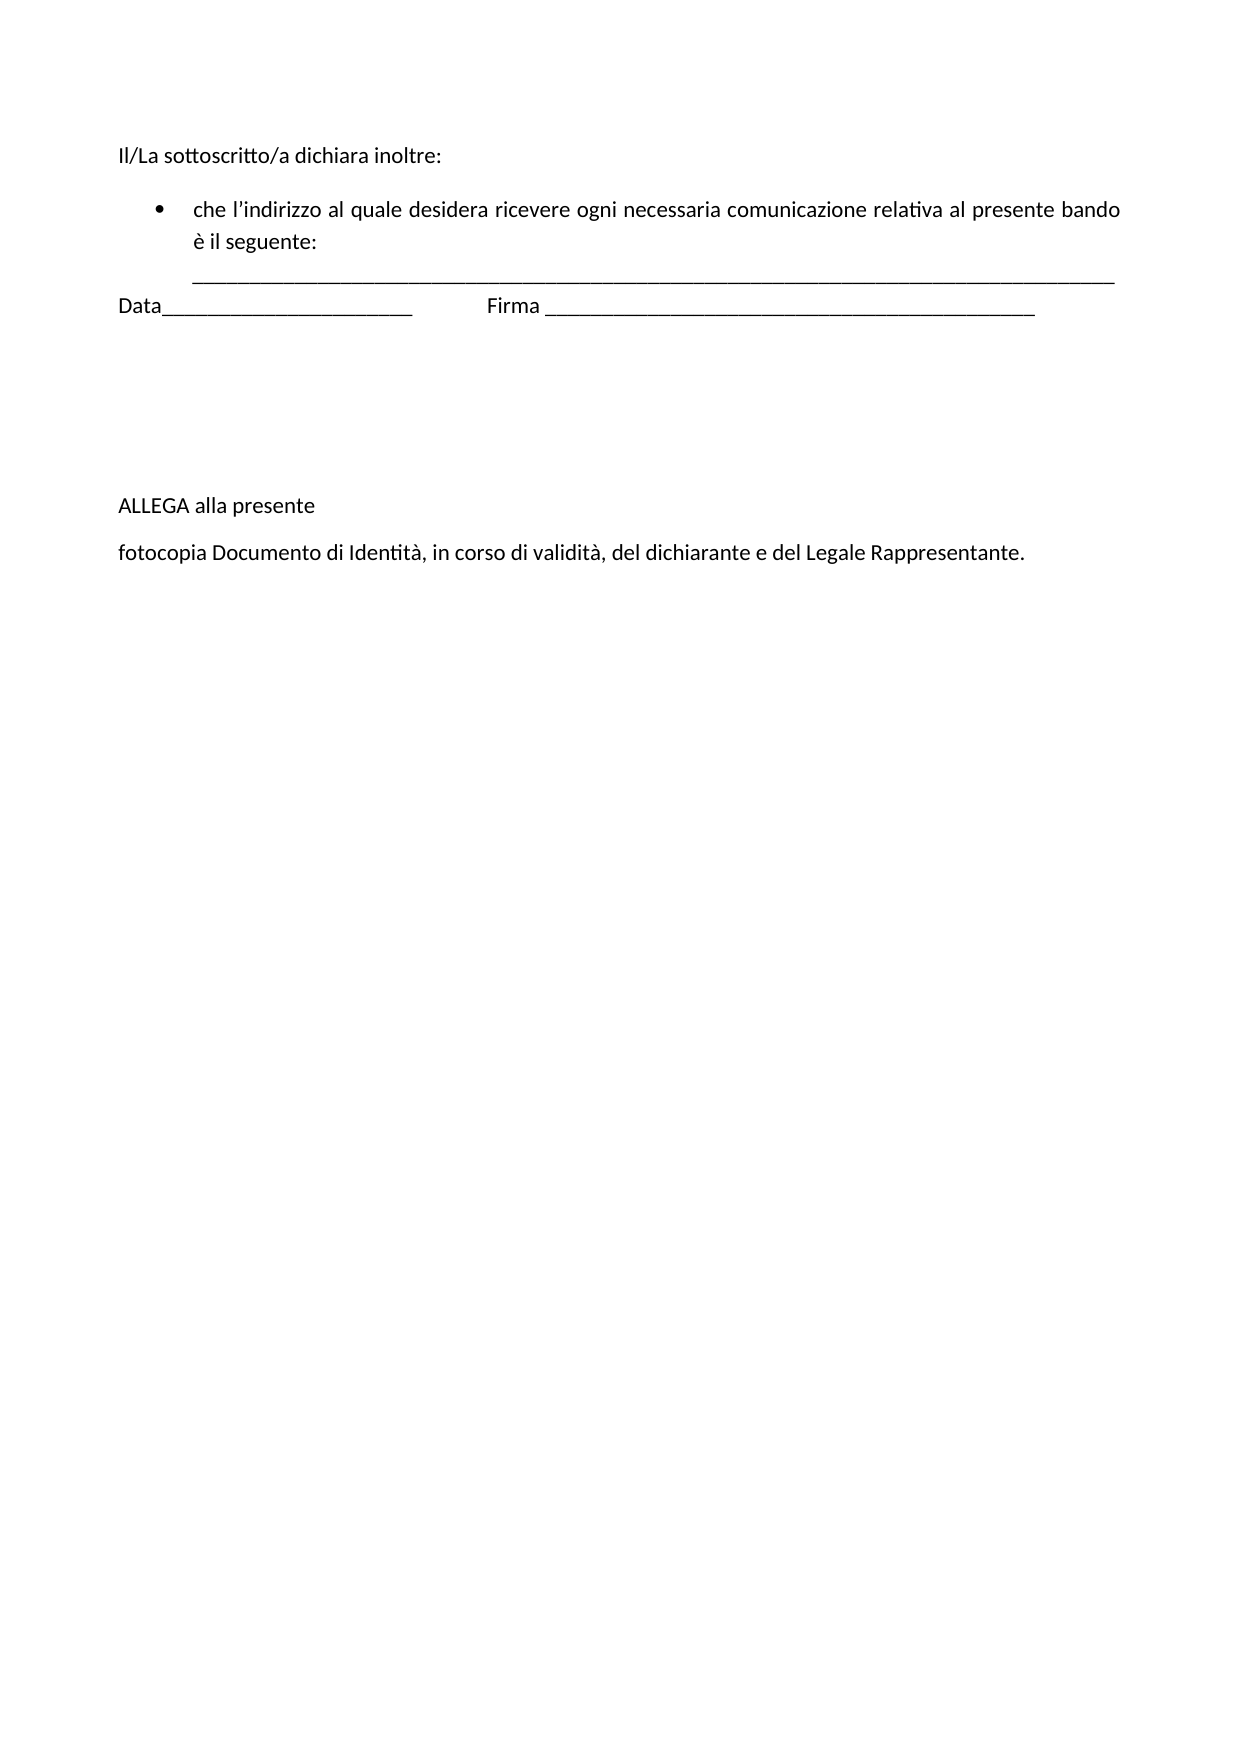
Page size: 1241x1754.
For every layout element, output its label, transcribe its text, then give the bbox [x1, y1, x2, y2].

text Data______________________ Firma ___________________________________________ [118, 291, 1122, 319]
text Il/La sottoscritto/a dichiara inoltre: [118, 142, 1122, 170]
list che l’indirizzo al quale desidera ricevere ogni necessaria comunicazione relativa al presente bando è il seguente: [156, 195, 1122, 255]
text ALLEGA alla presente [118, 491, 1122, 519]
text fotocopia Documento di Identità, in corso di validità, del dichiarante e del Legale Rappresentante. [118, 540, 1123, 565]
text _________________________________________________________________________________ [118, 259, 1122, 287]
